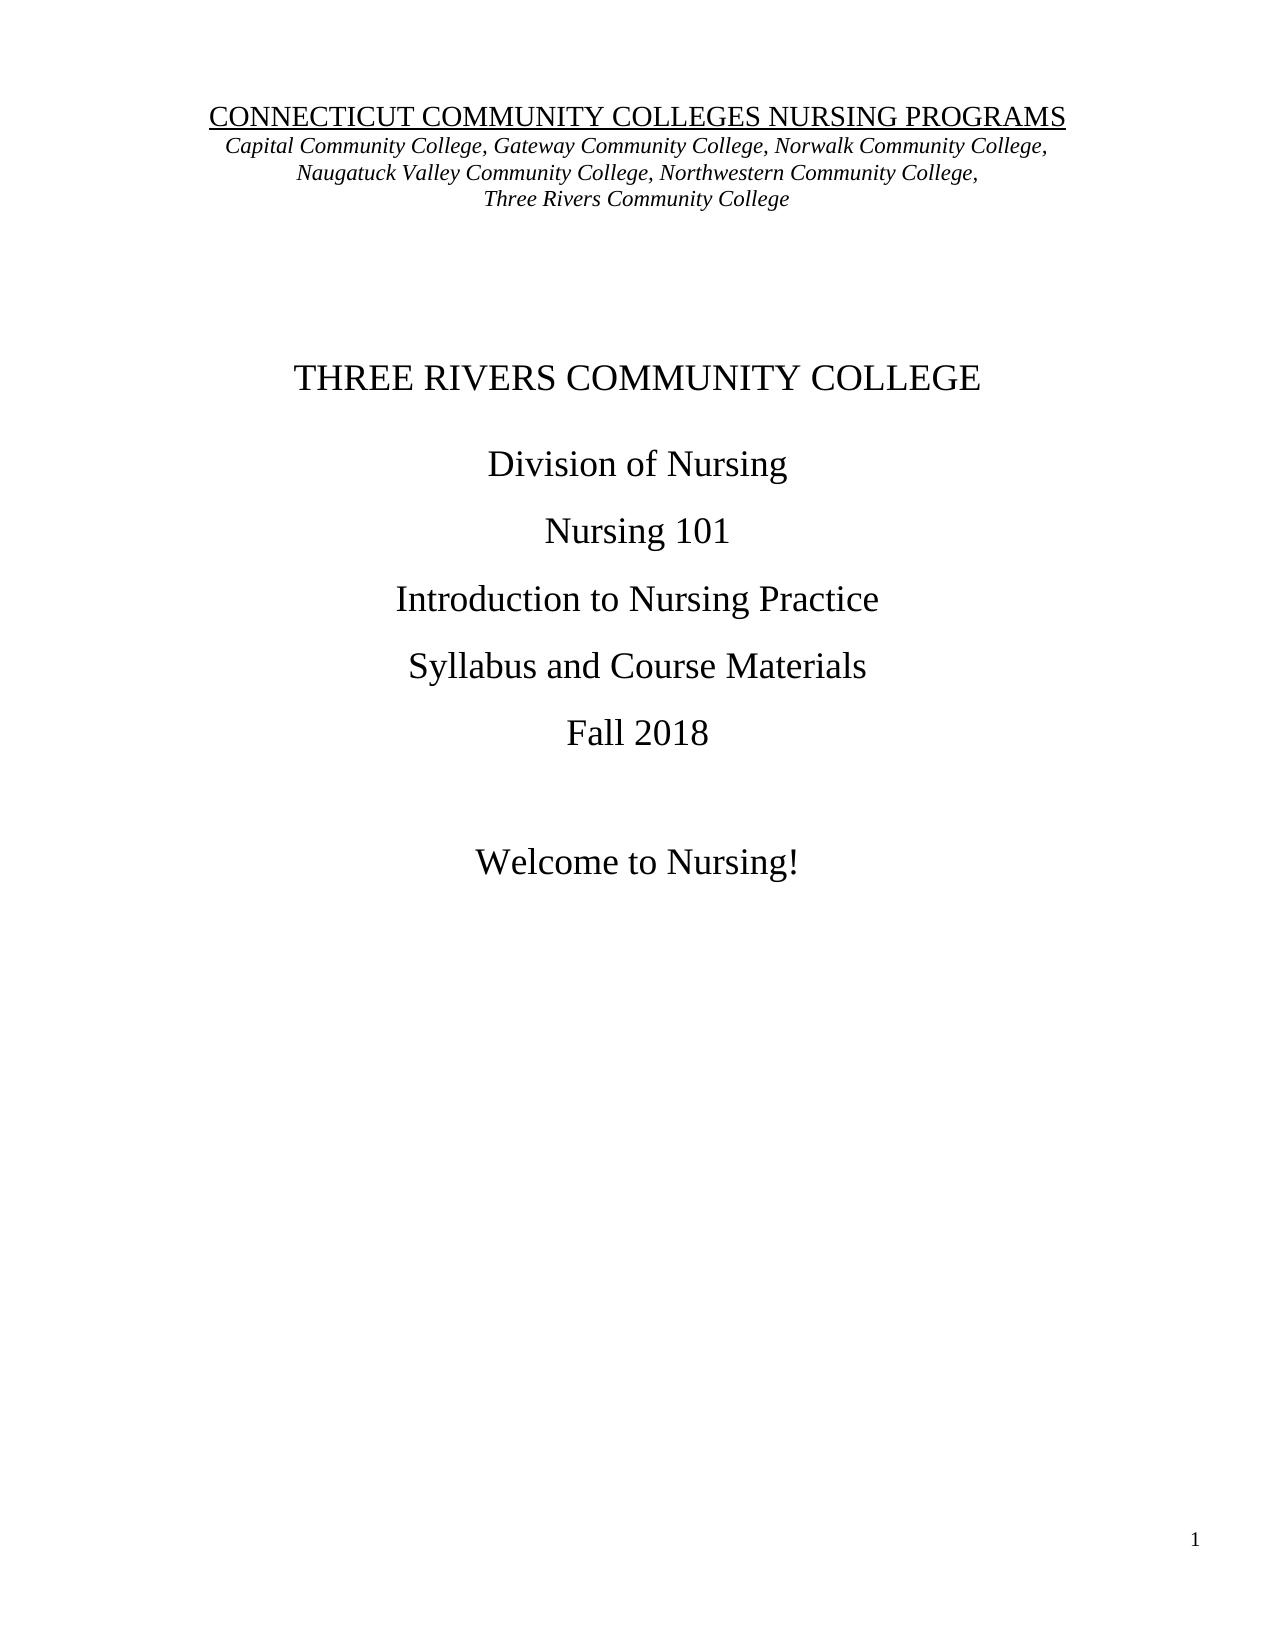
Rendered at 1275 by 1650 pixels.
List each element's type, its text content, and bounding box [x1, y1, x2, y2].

text Three Rivers Community College [75, 185, 1200, 212]
text Fall 2018 [75, 710, 1200, 753]
text Introduction to Nursing Practice [75, 576, 1200, 619]
text Capital Community College, Gateway Community College, Norwalk Community College, [75, 133, 1200, 159]
text CONNECTICUT COMMUNITY COLLEGES NURSING PROGRAMS [75, 99, 1200, 133]
text Nursing 101 [75, 509, 1200, 552]
text Naugatuck Valley Community College, Northwestern Community College, [75, 159, 1200, 185]
text THREE RIVERS COMMUNITY COLLEGE [75, 355, 1200, 398]
text Division of Nursing [75, 442, 1200, 485]
text Welcome to Nursing! [75, 840, 1200, 883]
text Syllabus and Course Materials [75, 643, 1200, 686]
